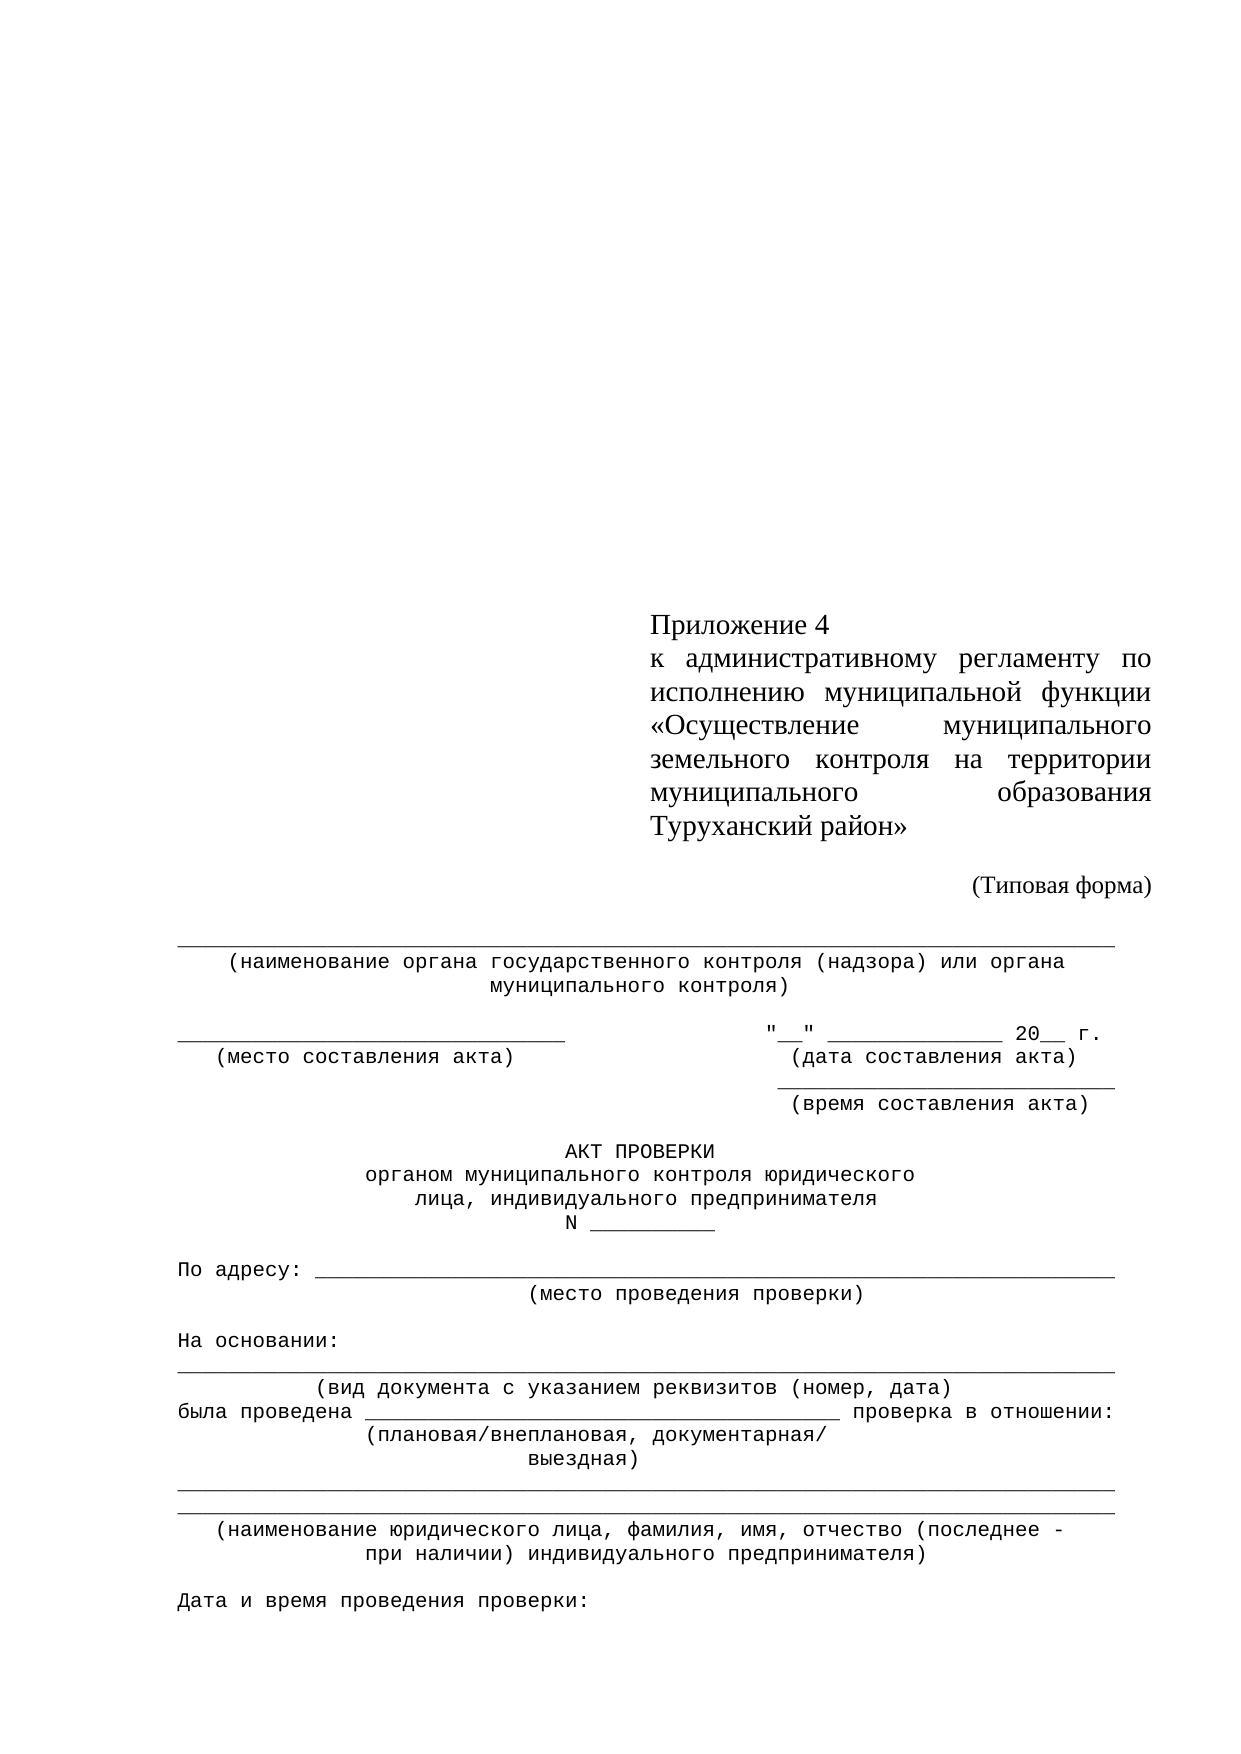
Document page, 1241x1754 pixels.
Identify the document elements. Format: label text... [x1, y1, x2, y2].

text Приложение 4 [650, 607, 1152, 640]
text ___________________________________________________________________________ [177, 1495, 1152, 1519]
text Дата и время проведения проверки: [177, 1590, 1152, 1614]
text органом муниципального контроля юридического [177, 1164, 1152, 1188]
text (место проведения проверки) [177, 1283, 1152, 1306]
text (наименование юридического лица, фамилия, имя, отчество (последнее - [177, 1519, 1152, 1543]
text По адресу: ________________________________________________________________ [177, 1259, 1152, 1283]
text (наименование органа государственного контроля (надзора) или органа [177, 952, 1152, 975]
text (время составления акта) [177, 1093, 1152, 1117]
text (плановая/внеплановая, документарная/ [177, 1424, 1152, 1448]
text ___________________________ [177, 1070, 1152, 1093]
text N __________ [177, 1212, 1152, 1235]
text На основании: [177, 1330, 1152, 1353]
text (место составления акта) (дата составления акта) [177, 1046, 1152, 1070]
text АКТ ПРОВЕРКИ [177, 1141, 1152, 1164]
text _______________________________ "__" ______________ 20__ г. [177, 1022, 1152, 1046]
text ___________________________________________________________________________ [177, 1472, 1152, 1495]
text при наличии) индивидуального предпринимателя) [177, 1543, 1152, 1566]
text (вид документа с указанием реквизитов (номер, дата) [177, 1377, 1152, 1401]
text к административному регламенту по исполнению муниципальной функции «Осуществление муниципального земельного контроля на территории муниципального образования Туруханский район» [650, 640, 1152, 842]
text ___________________________________________________________________________ [177, 928, 1152, 952]
text ___________________________________________________________________________ [177, 1353, 1152, 1377]
text муниципального контроля) [177, 975, 1152, 999]
text лица, индивидуального предпринимателя [177, 1188, 1152, 1212]
text выездная) [177, 1448, 1152, 1472]
text (Типовая форма) [177, 870, 1152, 899]
text была проведена ______________________________________ проверка в отношении: [177, 1401, 1152, 1424]
